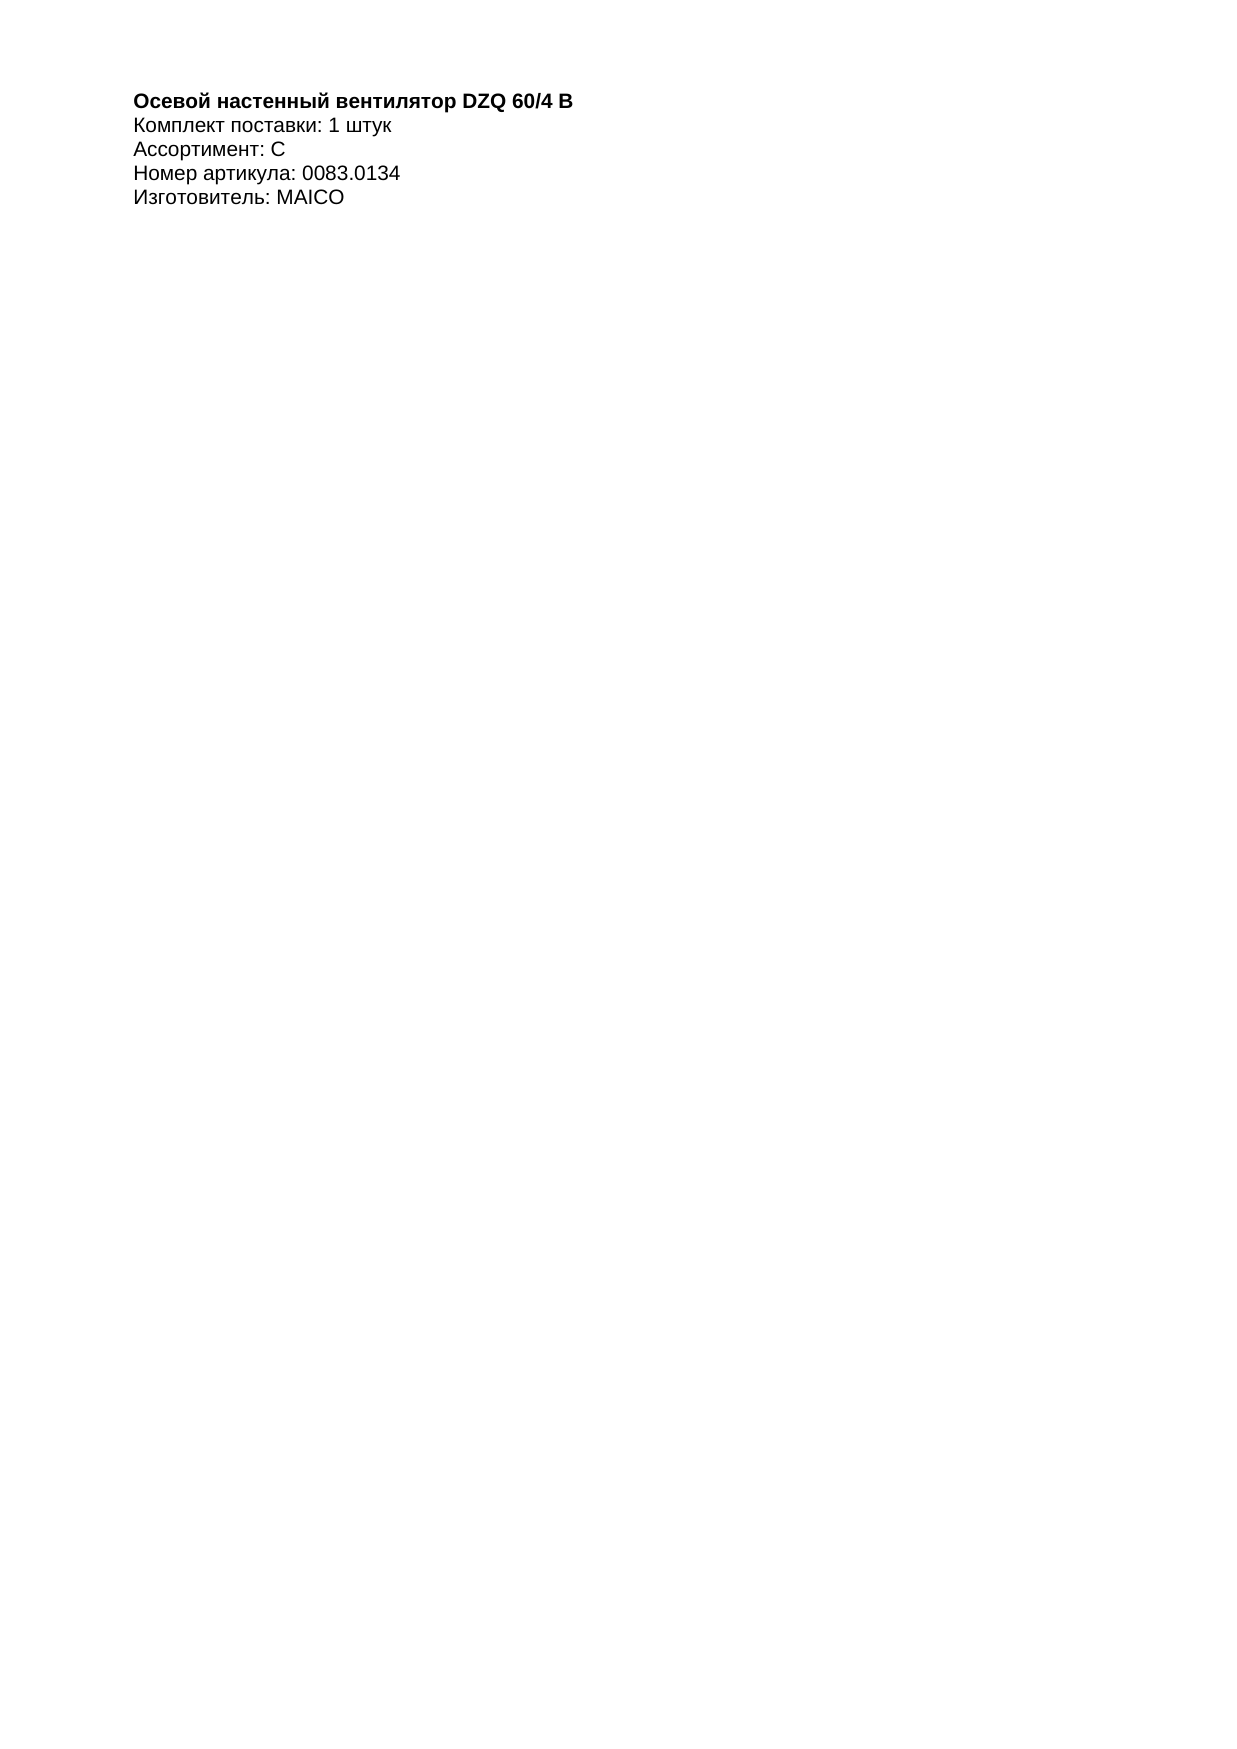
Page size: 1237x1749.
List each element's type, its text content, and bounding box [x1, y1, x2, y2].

text Осевой настенный вентилятор DZQ 60/4 BКомплект поставки: 1 штукАссортимент: C Номер артикула: 0083.0134Изготовитель: MAICO [133, 89, 1148, 208]
